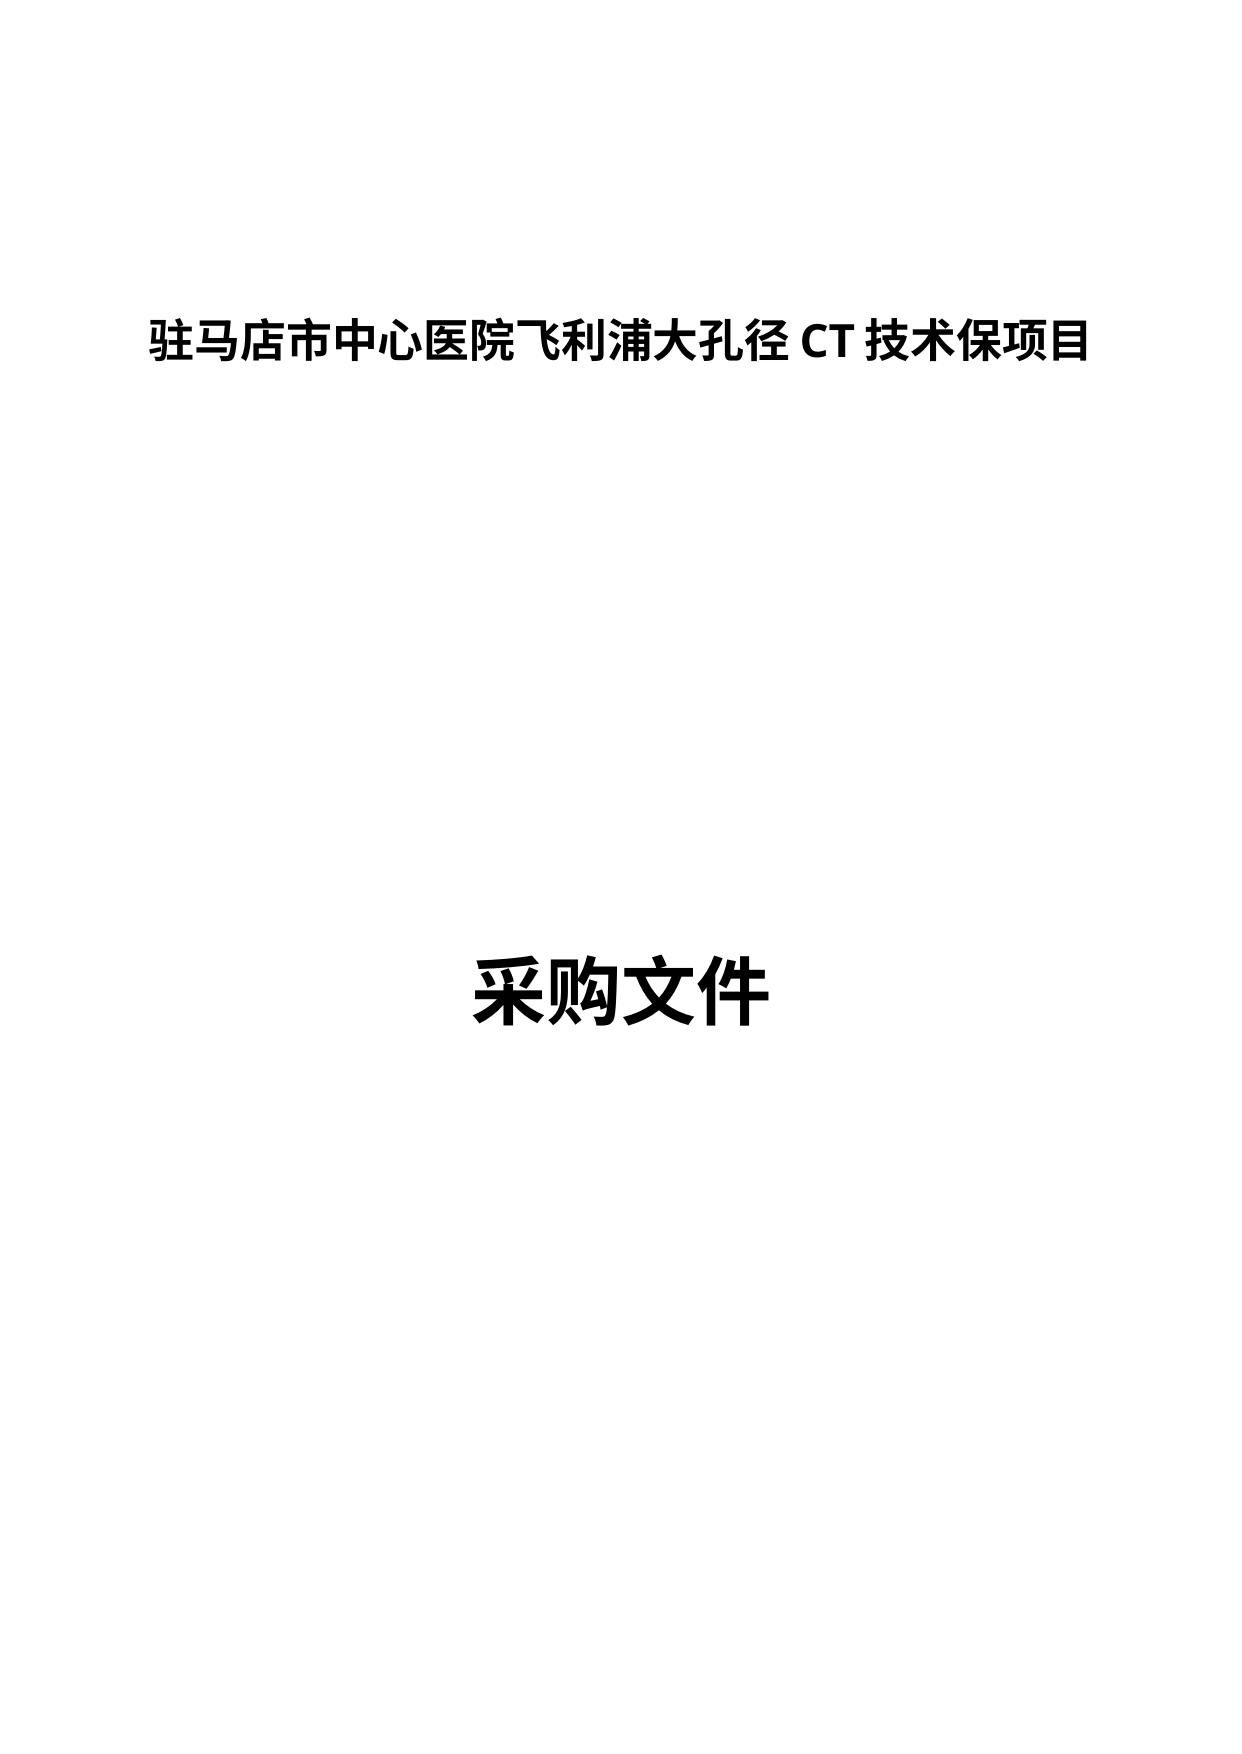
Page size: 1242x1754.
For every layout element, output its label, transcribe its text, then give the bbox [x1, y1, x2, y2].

text 采购文件 [148, 922, 1094, 1052]
text 驻马店市中心医院飞利浦大孔径CT技术保项目 [148, 289, 1094, 386]
